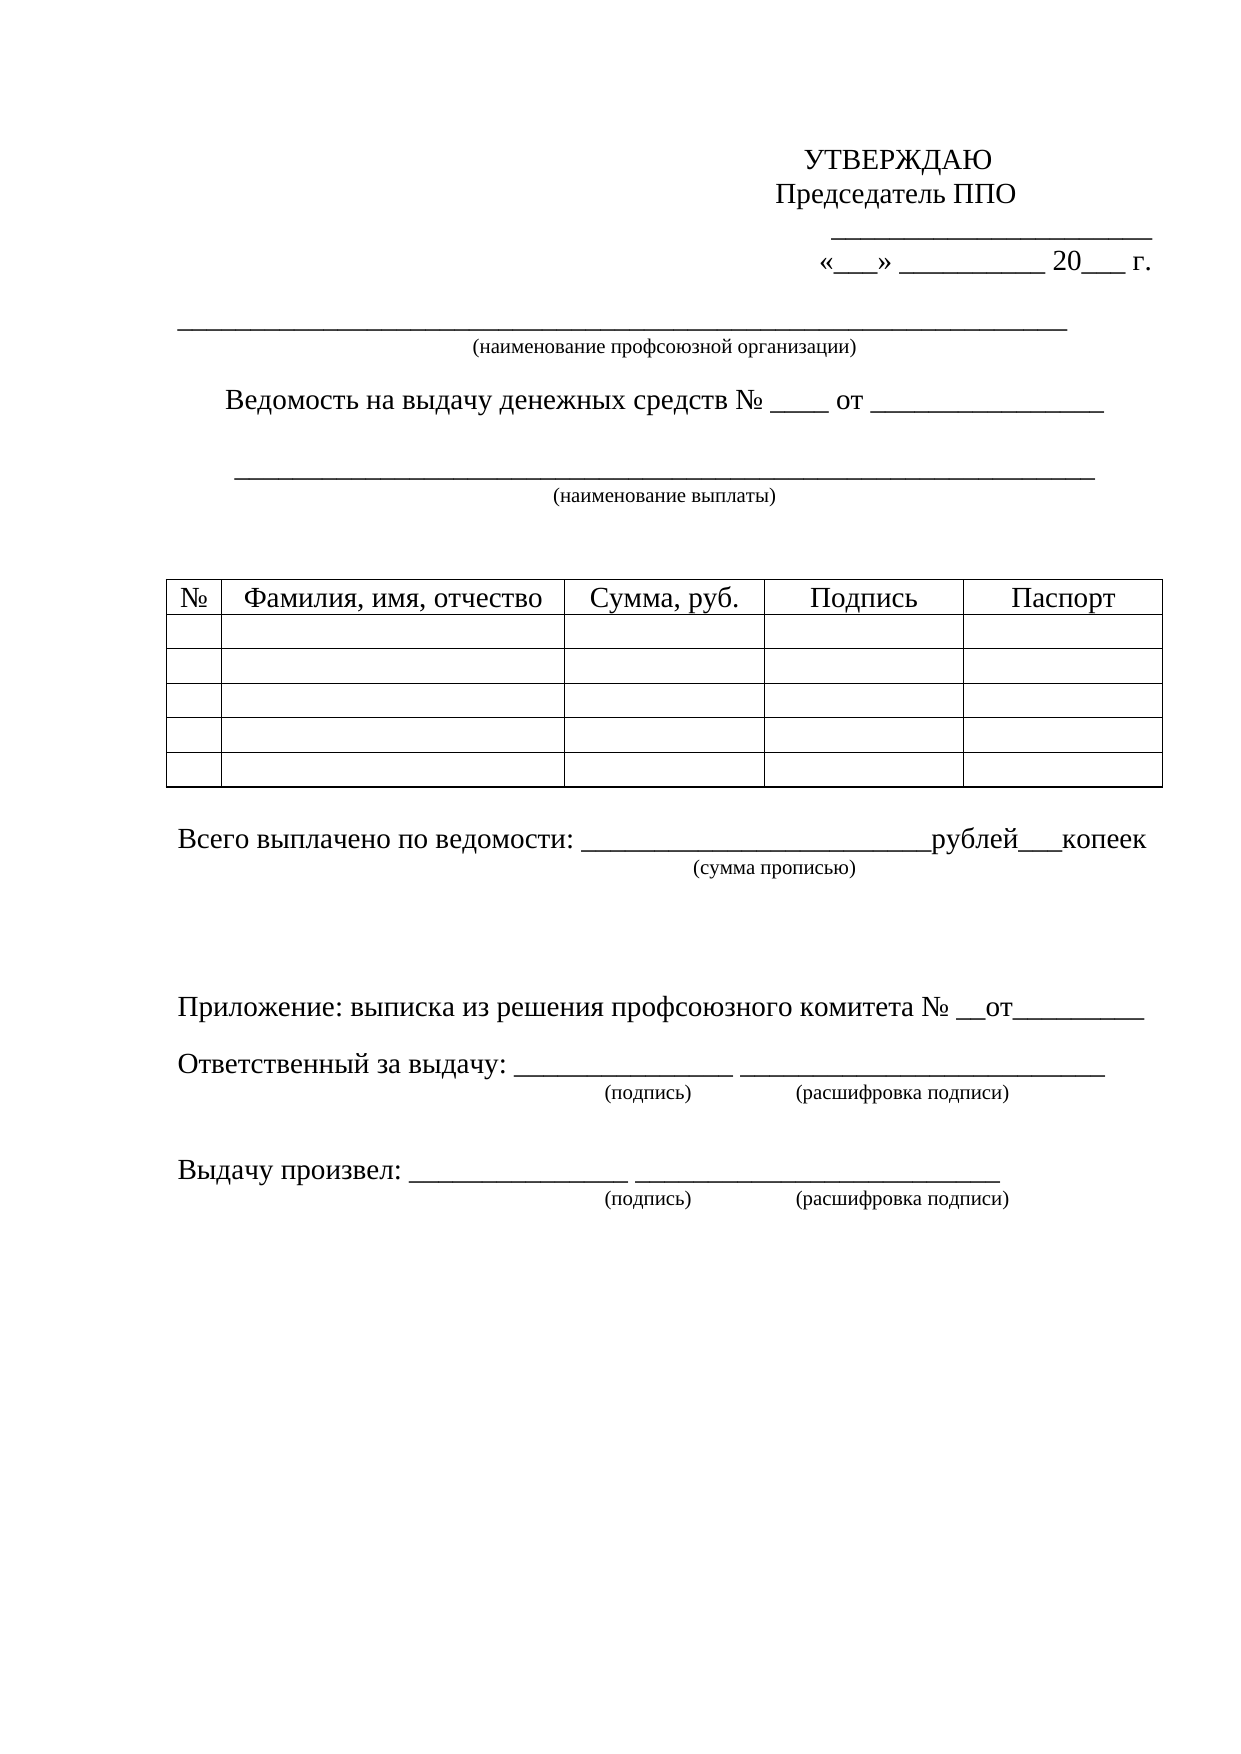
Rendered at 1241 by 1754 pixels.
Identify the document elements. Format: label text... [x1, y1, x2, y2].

table_cell [964, 684, 1162, 717]
table_cell [565, 718, 764, 752]
text Всего выплачено по ведомости: ________________________рублей___копеек [177, 821, 1152, 854]
text Ответственный за выдачу: _______________ _________________________ [177, 1047, 1152, 1080]
table_cell [167, 649, 221, 683]
table_header № [167, 580, 221, 613]
table_cell [565, 649, 764, 683]
text (наименование выплаты) [177, 483, 1152, 507]
table_cell [222, 753, 564, 786]
table_cell [565, 753, 764, 786]
text ______________________ [177, 209, 1152, 243]
table_cell [222, 615, 564, 648]
table_cell [964, 753, 1162, 786]
text ___________________________________________________________ [177, 449, 1152, 483]
table_cell [167, 615, 221, 648]
text Ведомость на выдачу денежных средств № ____ от ________________ [177, 382, 1152, 416]
table_cell [765, 649, 963, 683]
text УТВЕРЖДАЮ [177, 142, 1152, 176]
table_cell [167, 753, 221, 786]
table_cell [964, 718, 1162, 752]
text (подпись) (расшифровка подписи) [177, 1186, 1152, 1210]
table_header Фамилия, имя, отчество [222, 580, 564, 613]
text Приложение: выписка из решения профсоюзного комитета № __от_________ [177, 989, 1152, 1023]
table_cell [222, 684, 564, 717]
text (подпись) (расшифровка подписи) [177, 1080, 1152, 1104]
text «___» __________ 20___ г. [177, 243, 1152, 276]
table_cell [222, 649, 564, 683]
table_cell [565, 684, 764, 717]
text Председатель ППО [177, 176, 1152, 209]
table_cell [167, 718, 221, 752]
table_cell [765, 684, 963, 717]
text _____________________________________________________________ [177, 300, 1152, 334]
table_cell [765, 718, 963, 752]
text (сумма прописью) [177, 854, 1152, 879]
table_cell [765, 615, 963, 648]
table_header Паспорт [964, 580, 1162, 613]
table_cell [964, 615, 1162, 648]
table_cell [964, 649, 1162, 683]
text Выдачу произвел: _______________ _________________________ [177, 1152, 1152, 1186]
table_header Подпись [765, 580, 963, 613]
table_cell [565, 615, 764, 648]
table_cell [765, 753, 963, 786]
table_cell [167, 684, 221, 717]
table_cell [222, 718, 564, 752]
text (наименование профсоюзной организации) [177, 334, 1152, 358]
table_header Сумма, руб. [565, 580, 764, 613]
